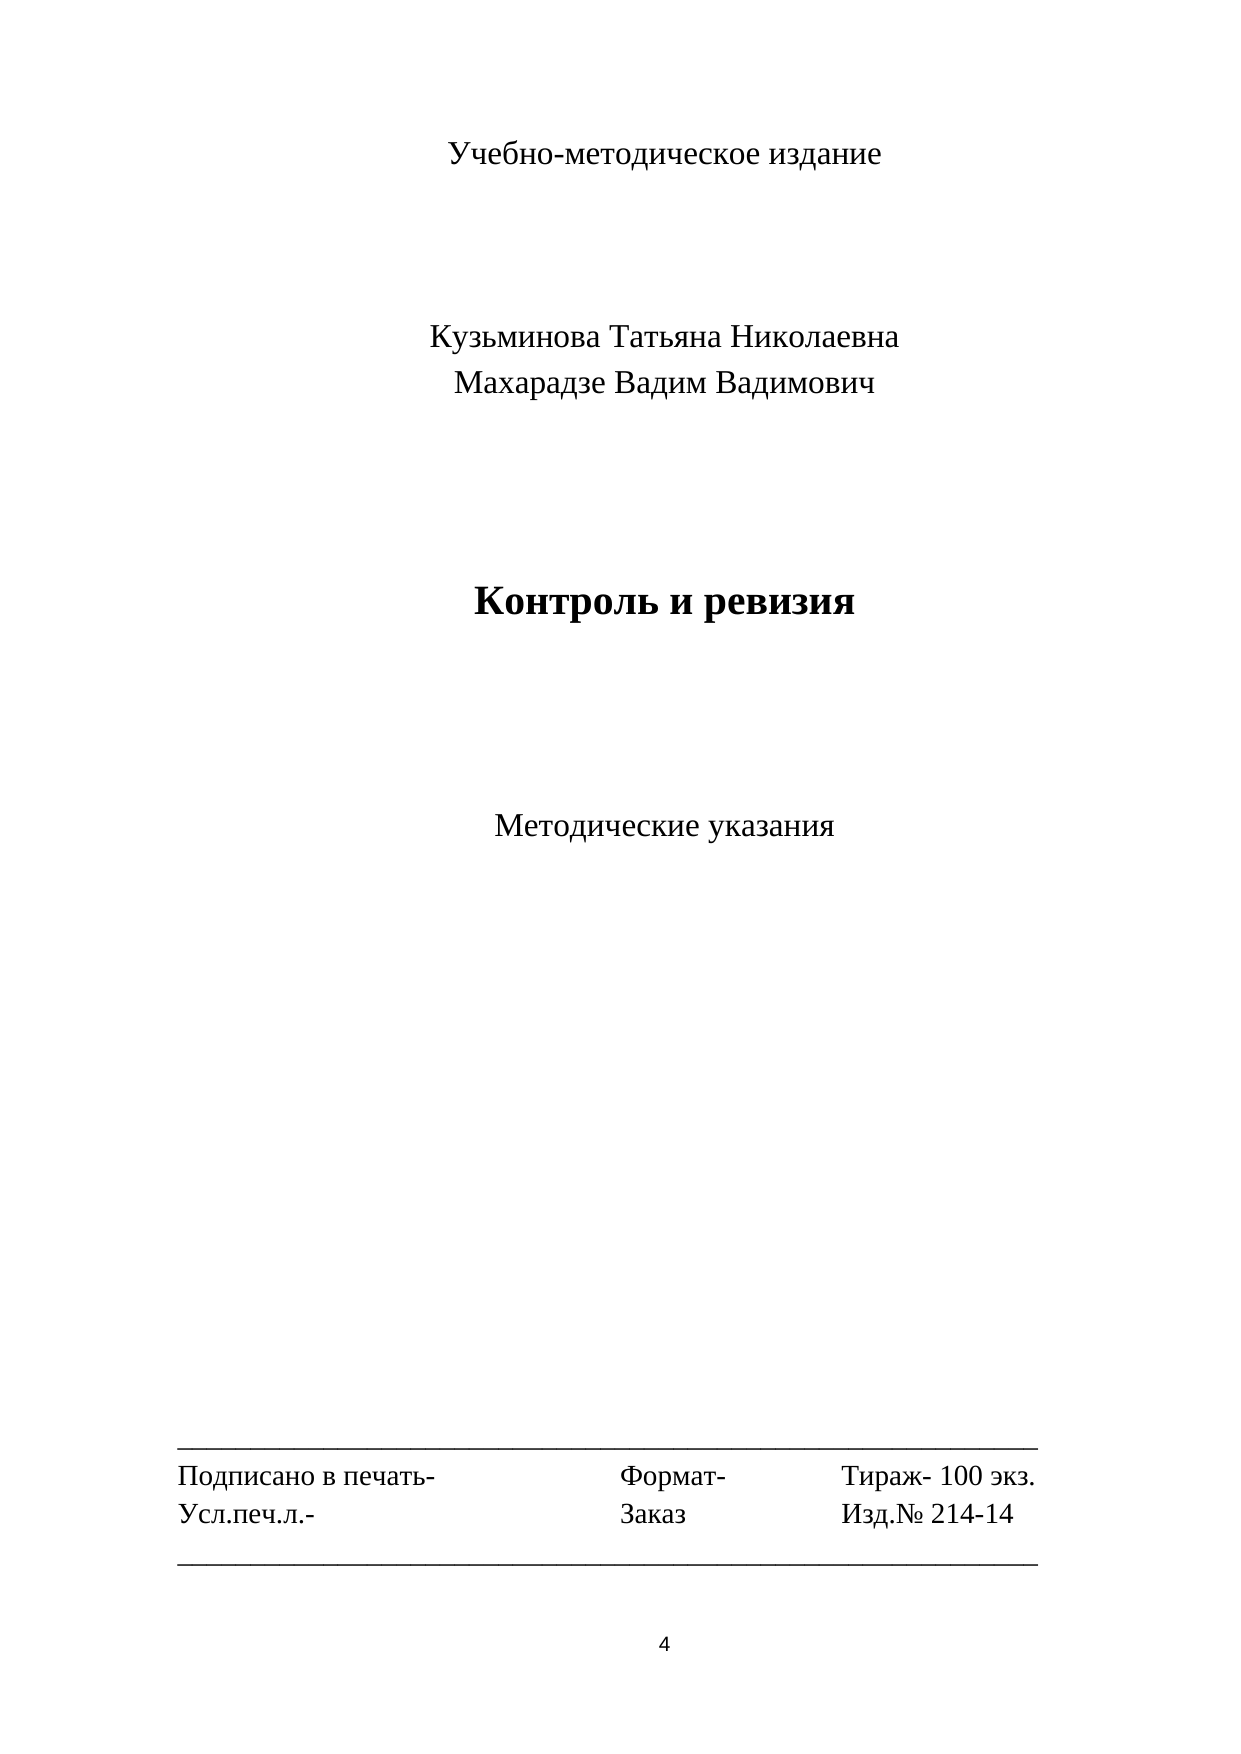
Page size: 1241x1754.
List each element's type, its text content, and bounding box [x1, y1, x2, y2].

text Махарадзе Вадим Вадимович [177, 363, 1152, 401]
text Контроль и ревизия [177, 575, 1152, 623]
text ___________________________________________________________ [177, 1535, 1152, 1569]
text Подписано в печать- Формат- Тираж- 100 экз. [177, 1458, 1152, 1492]
text Методические указания [177, 805, 1152, 843]
text Усл.печ.л.- Заказ Изд.№ 214-14 [177, 1497, 1152, 1530]
text ___________________________________________________________ [177, 1419, 1152, 1453]
text Кузьминова Татьяна Николаевна [177, 317, 1152, 355]
text Учебно-методическое издание [177, 133, 1152, 171]
